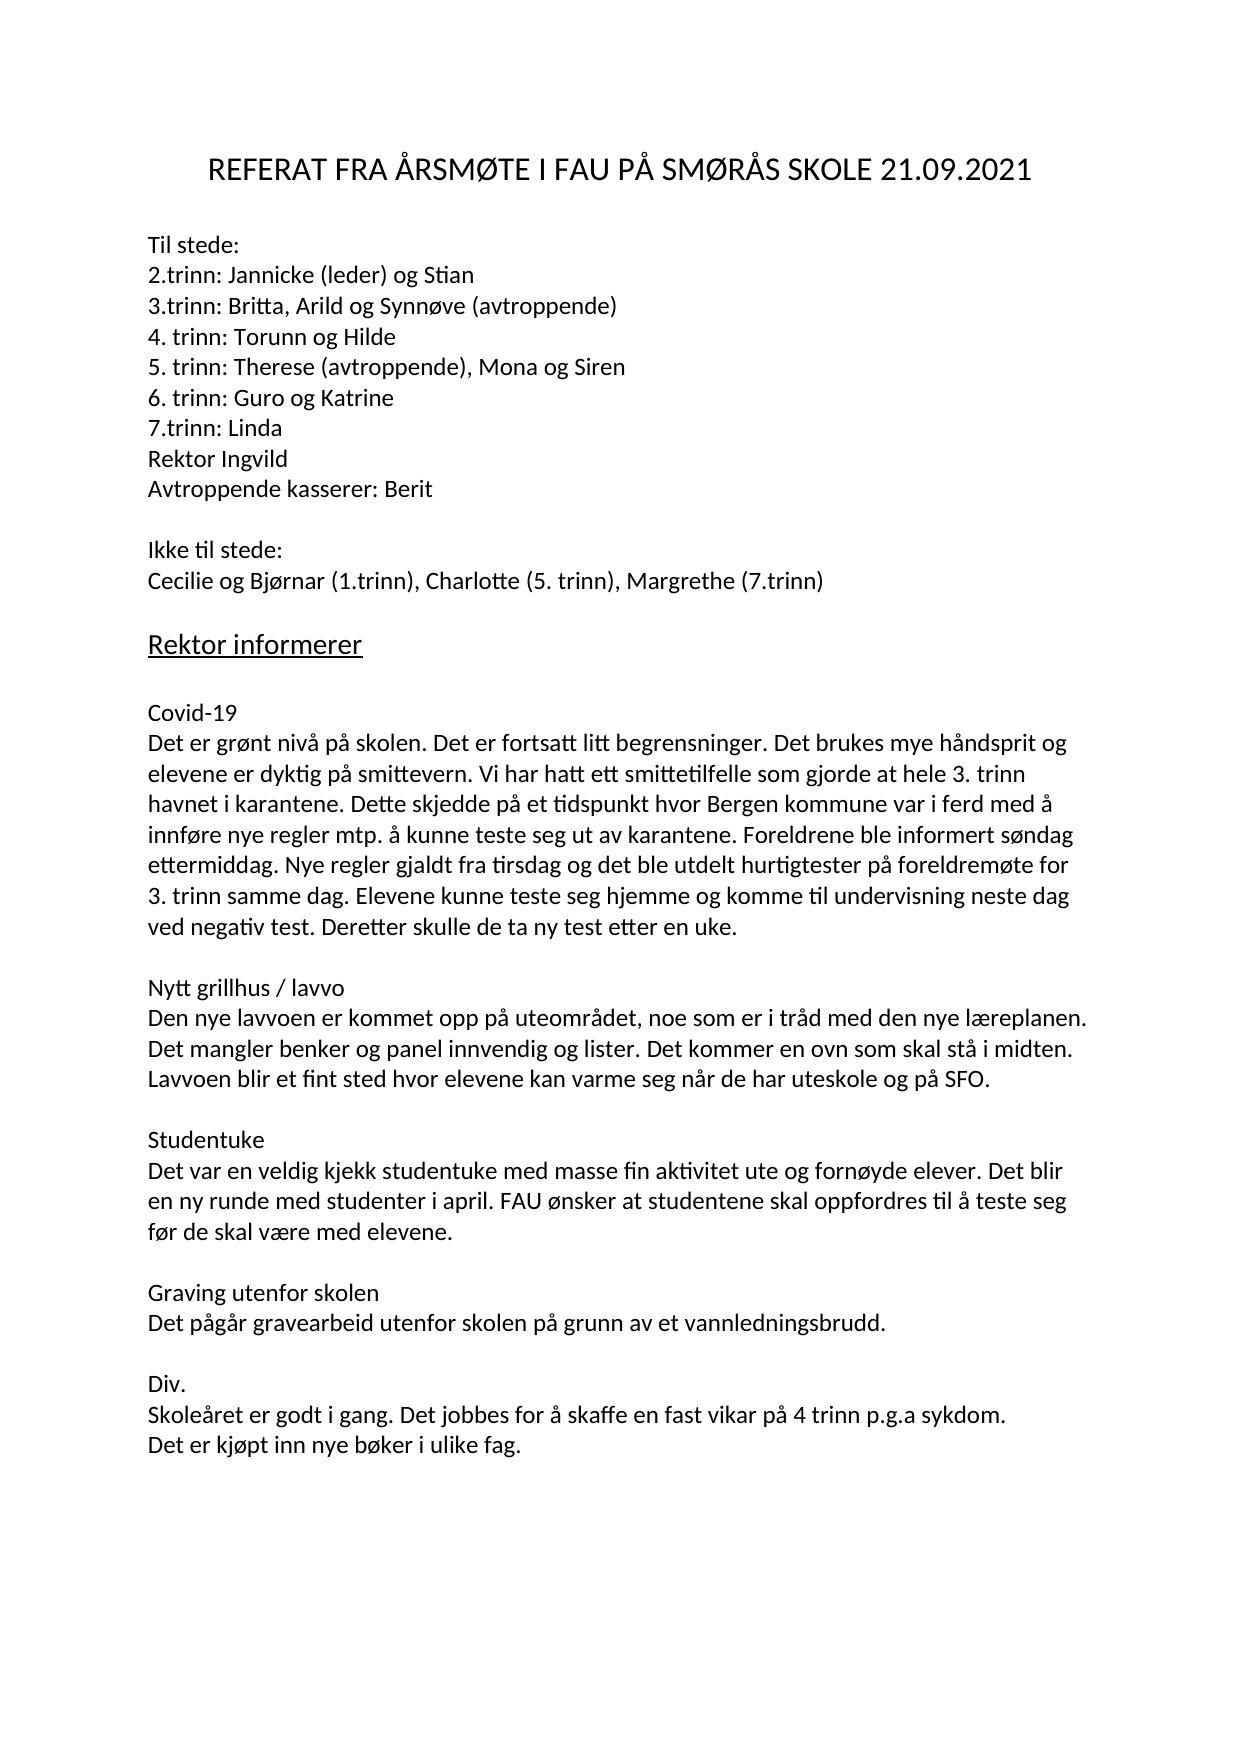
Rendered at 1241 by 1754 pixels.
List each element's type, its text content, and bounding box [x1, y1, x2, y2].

text Cecilie og Bjørnar (1.trinn), Charlotte (5. trinn), Margrethe (7.trinn) [148, 565, 1093, 595]
text Avtroppende kasserer: Berit [148, 473, 1093, 504]
text 7.trinn: Linda [148, 412, 1093, 443]
text Det er kjøpt inn nye bøker i ulike fag. [148, 1429, 1093, 1460]
text Nytt grillhus / lavvo [148, 972, 1093, 1002]
text 2.trinn: Jannicke (leder) og Stian [148, 259, 1093, 290]
text Ikke til stede: [148, 534, 1093, 565]
text 4. trinn: Torunn og Hilde [148, 321, 1093, 351]
text 5. trinn: Therese (avtroppende), Mona og Siren [148, 351, 1093, 382]
text REFERAT FRA ÅRSMØTE I FAU PÅ SMØRÅS SKOLE 21.09.2021 [148, 148, 1093, 188]
text Det var en veldig kjekk studentuke med masse fin aktivitet ute og fornøyde elever. Det blir en ny runde med studenter i april. FAU ønsker at studentene skal oppfordres til å teste seg før de skal være med elevene. [148, 1155, 1093, 1246]
text Den nye lavvoen er kommet opp på uteområdet, noe som er i tråd med den nye læreplanen. Det mangler benker og panel innvendig og lister. Det kommer en ovn som skal stå i midten. Lavvoen blir et fint sted hvor elevene kan varme seg når de har uteskole og på SFO. [148, 1002, 1093, 1094]
text Det er grønt nivå på skolen. Det er fortsatt litt begrensninger. Det brukes mye håndsprit og elevene er dyktig på smittevern. Vi har hatt ett smittetilfelle som gjorde at hele 3. trinn havnet i karantene. Dette skjedde på et tidspunkt hvor Bergen kommune var i ferd med å innføre nye regler mtp. å kunne teste seg ut av karantene. Foreldrene ble informert søndag ettermiddag. Nye regler gjaldt fra tirsdag og det ble utdelt hurtigtester på foreldremøte for 3. trinn samme dag. Elevene kunne teste seg hjemme og komme til undervisning neste dag ved negativ test. Deretter skulle de ta ny test etter en uke. [148, 728, 1093, 941]
text Til stede: [148, 229, 1093, 259]
text Skoleåret er godt i gang. Det jobbes for å skaffe en fast vikar på 4 trinn p.g.a sykdom. [148, 1399, 1093, 1429]
text 3.trinn: Britta, Arild og Synnøve (avtroppende) [148, 290, 1093, 321]
text Det pågår gravearbeid utenfor skolen på grunn av et vannledningsbrudd. [148, 1307, 1093, 1338]
text Rektor Ingvild [148, 443, 1093, 473]
text Rektor informerer [148, 626, 1093, 661]
text Graving utenfor skolen [148, 1277, 1093, 1307]
text Div. [148, 1368, 1093, 1399]
text 6. trinn: Guro og Katrine [148, 382, 1093, 412]
text Studentuke [148, 1124, 1093, 1155]
text Covid-19 [148, 697, 1093, 728]
